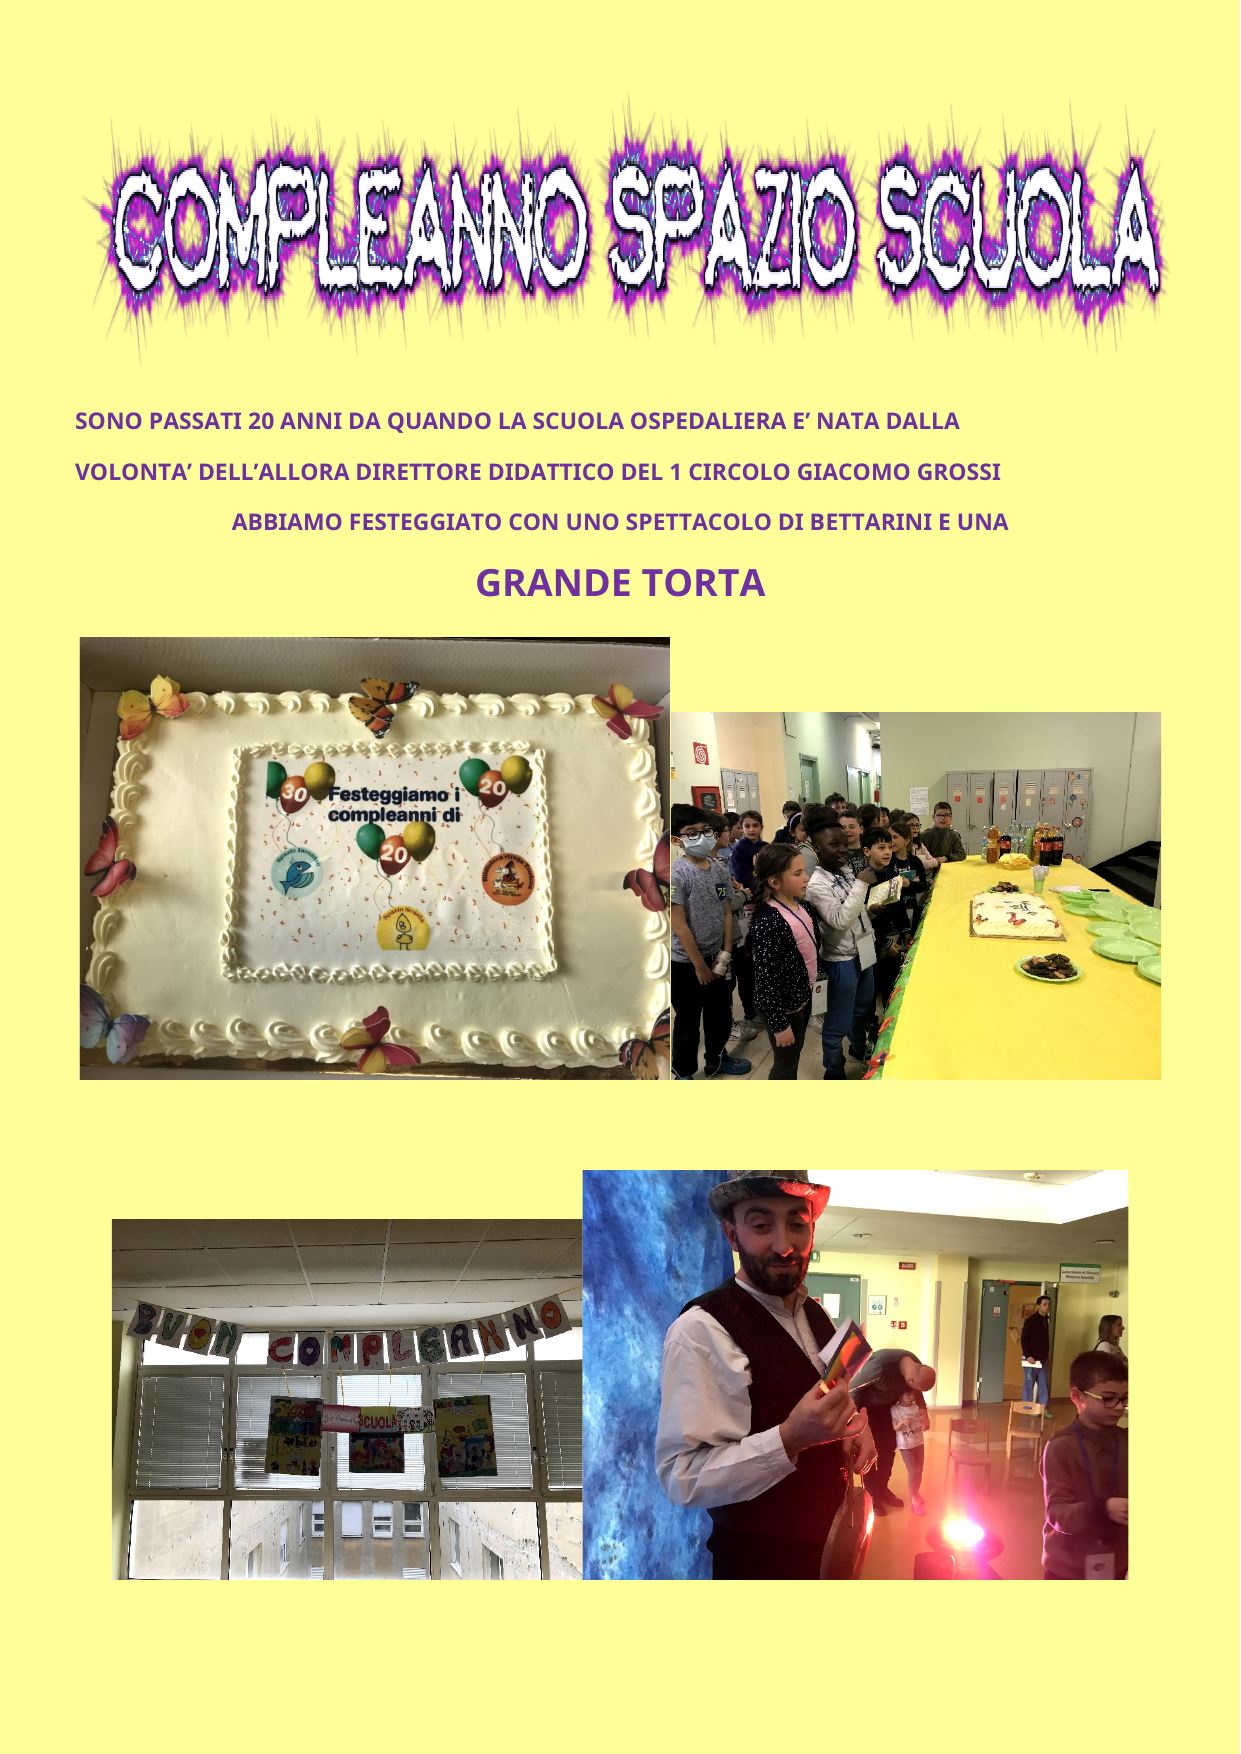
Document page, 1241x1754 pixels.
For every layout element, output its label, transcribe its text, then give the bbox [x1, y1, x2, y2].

text VOLONTA’ DELL’ALLORA DIRETTORE DIDATTICO DEL 1 CIRCOLO GIACOMO GROSSI [75, 456, 1165, 487]
picture [670, 712, 1162, 1080]
text SONO PASSATI 20 ANNI DA QUANDO LA SCUOLA OSPEDALIERA E’ NATA DALLA [75, 405, 1165, 436]
picture [75, 75, 1177, 387]
text GRANDE TORTA [75, 556, 1165, 607]
picture [80, 637, 669, 1080]
picture [111, 1170, 1129, 1580]
text ABBIAMO FESTEGGIATO CON UNO SPETTACOLO DI BETTARINI E UNA [75, 506, 1165, 537]
